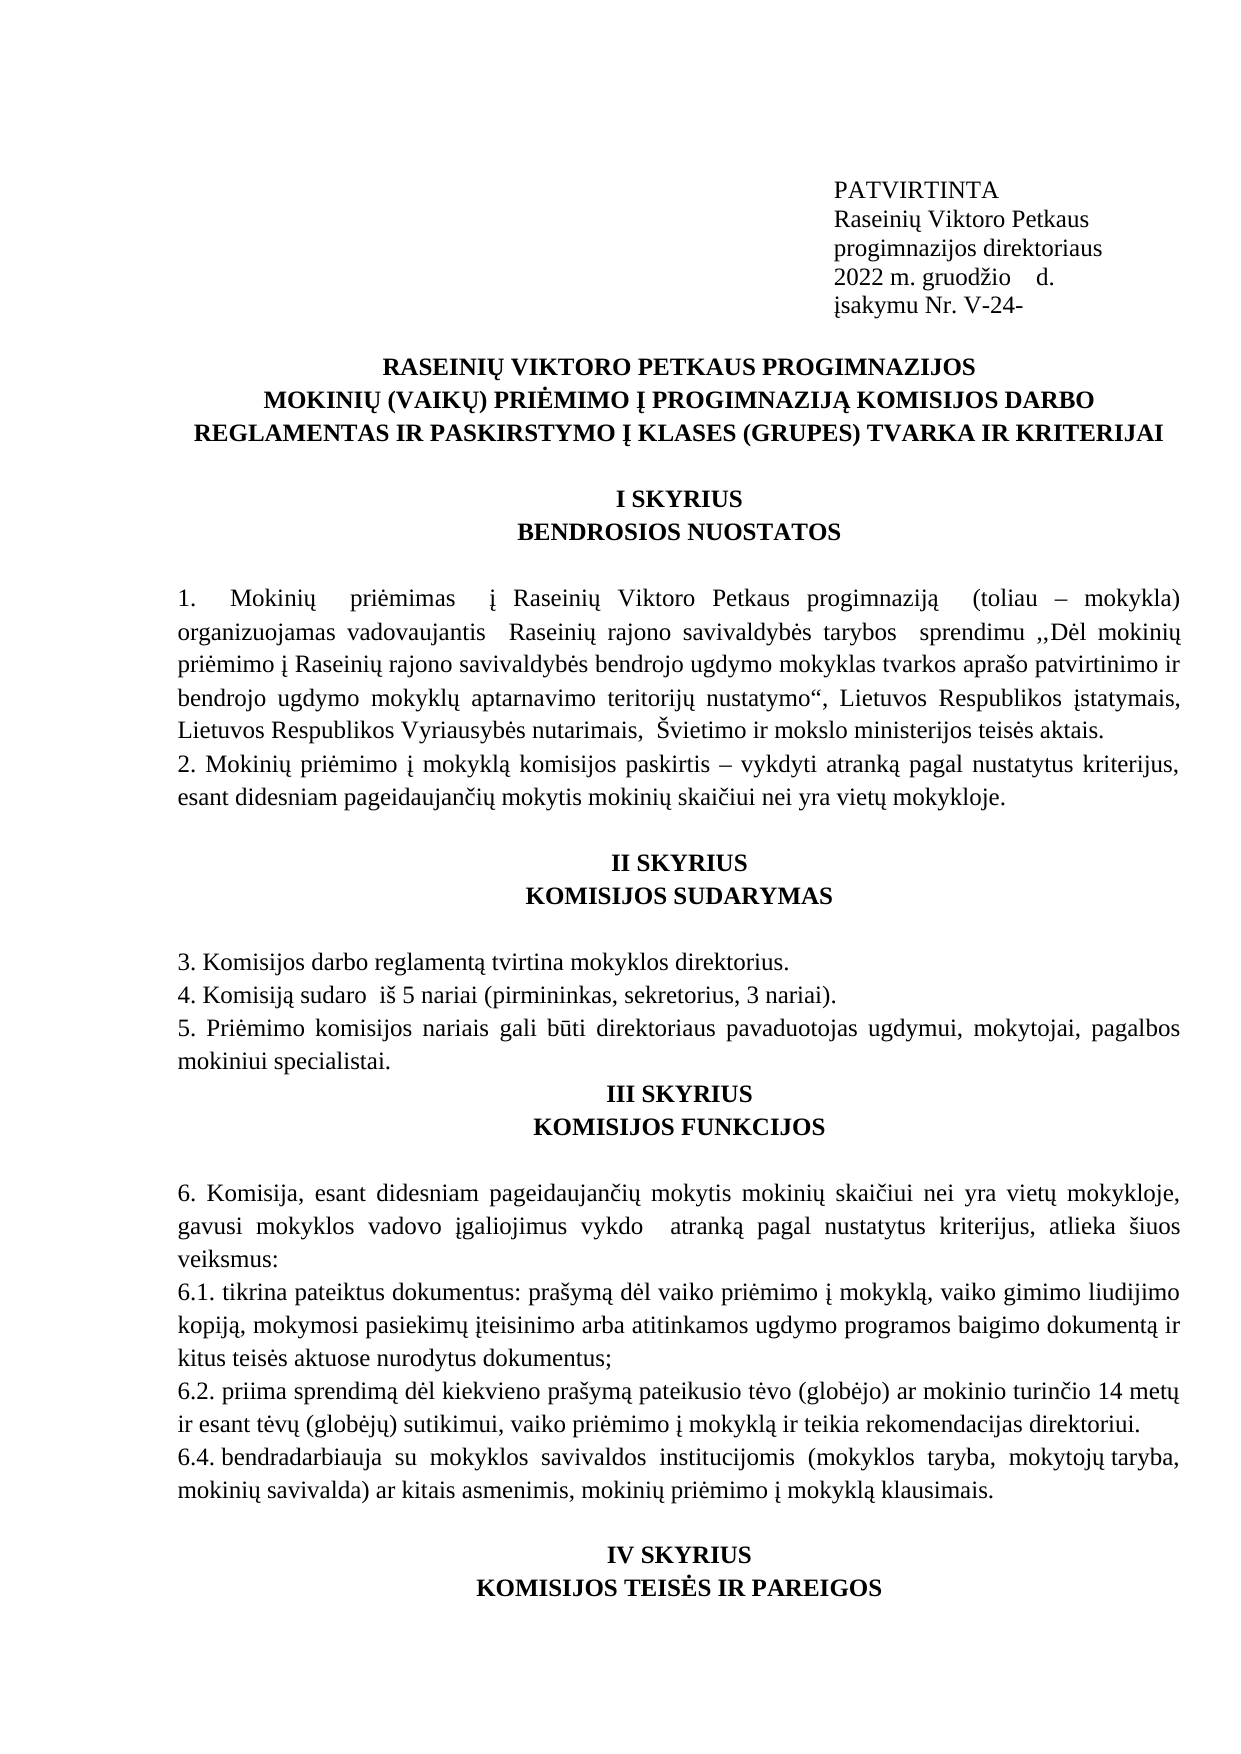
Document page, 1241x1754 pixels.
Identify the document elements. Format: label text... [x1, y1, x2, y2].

text 5. Priėmimo komisijos nariais gali būti direktoriaus pavaduotojas ugdymui, mokytojai, pagalbos mokiniui specialistai. [177, 1013, 1181, 1074]
text MOKINIŲ (VAIKŲ) PRIĖMIMO Į PROGIMNAZIJĄ KOMISIJOS DARBO REGLAMENTAS IR PASKIRSTYMO Į KLASES (GRUPES) TVARKA IR KRITERIJAI [177, 385, 1181, 447]
text 6.4. bendradarbiauja su mokyklos savivaldos institucijomis (mokyklos taryba, mokytojų taryba, mokinių savivalda) ar kitais asmenimis, mokinių priėmimo į mokyklą klausimais. [177, 1442, 1181, 1504]
text 6.2. priima sprendimą dėl kiekvieno prašymą pateikusio tėvo (globėjo) ar mokinio turinčio 14 metų ir esant tėvų (globėjų) sutikimui, vaiko priėmimo į mokyklą ir teikia rekomendacijas direktoriui. [177, 1376, 1181, 1438]
text 1. Mokinių priėmimas į Raseinių Viktoro Petkaus progimnaziją (toliau – mokykla) organizuojamas vadovaujantis Raseinių rajono savivaldybės tarybos sprendimu ,,Dėl mokinių priėmimo į Raseinių rajono savivaldybės bendrojo ugdymo mokyklas tvarkos aprašo patvirtinimo ir bendrojo ugdymo mokyklų aptarnavimo teritorijų nustatymo“, Lietuvos Respublikos įstatymais, Lietuvos Respublikos Vyriausybės nutarimais, Švietimo ir mokslo ministerijos teisės aktais. [177, 583, 1181, 744]
text 6. Komisija, esant didesniam pageidaujančių mokytis mokinių skaičiui nei yra vietų mokykloje, gavusi mokyklos vadovo įgaliojimus vykdo atranką pagal nustatytus kriterijus, atlieka šiuos veiksmus: [177, 1178, 1181, 1273]
text progimnazijos direktoriaus [834, 233, 1181, 262]
text 6.1. tikrina pateiktus dokumentus: prašymą dėl vaiko priėmimo į mokyklą, vaiko gimimo liudijimo kopiją, mokymosi pasiekimų įteisinimo arba atitinkamos ugdymo programos baigimo dokumentą ir kitus teisės aktuose nurodytus dokumentus; [177, 1277, 1181, 1372]
text Raseinių Viktoro Petkaus [834, 204, 1181, 233]
text BENDROSIOS NUOSTATOS [177, 517, 1181, 546]
text PATVIRTINTA [709, 176, 1181, 204]
text KOMISIJOS SUDARYMAS [177, 881, 1181, 909]
text KOMISIJOS FUNKCIJOS [177, 1112, 1181, 1141]
text 2. Mokinių priėmimo į mokyklą komisijos paskirtis – vykdyti atranką pagal nustatytus kriterijus, esant didesniam pageidaujančių mokytis mokinių skaičiui nei yra vietų mokykloje. [177, 749, 1181, 810]
text III SKYRIUS [177, 1079, 1181, 1108]
text KOMISIJOS TEISĖS IR PAREIGOS [177, 1573, 1181, 1602]
text RASEINIŲ VIKTORO PETKAUS PROGIMNAZIJOS [177, 352, 1181, 381]
text II SKYRIUS [177, 848, 1181, 876]
text įsakymu Nr. V-24- [709, 291, 1181, 319]
text 3. Komisijos darbo reglamentą tvirtina mokyklos direktorius. [177, 947, 1181, 976]
text I SKYRIUS [177, 484, 1181, 513]
text 2022 m. gruodžio d. [834, 262, 1181, 291]
text IV SKYRIUS [177, 1540, 1181, 1569]
text 4. Komisiją sudaro iš 5 nariai (pirmininkas, sekretorius, 3 nariai). [177, 980, 1181, 1008]
